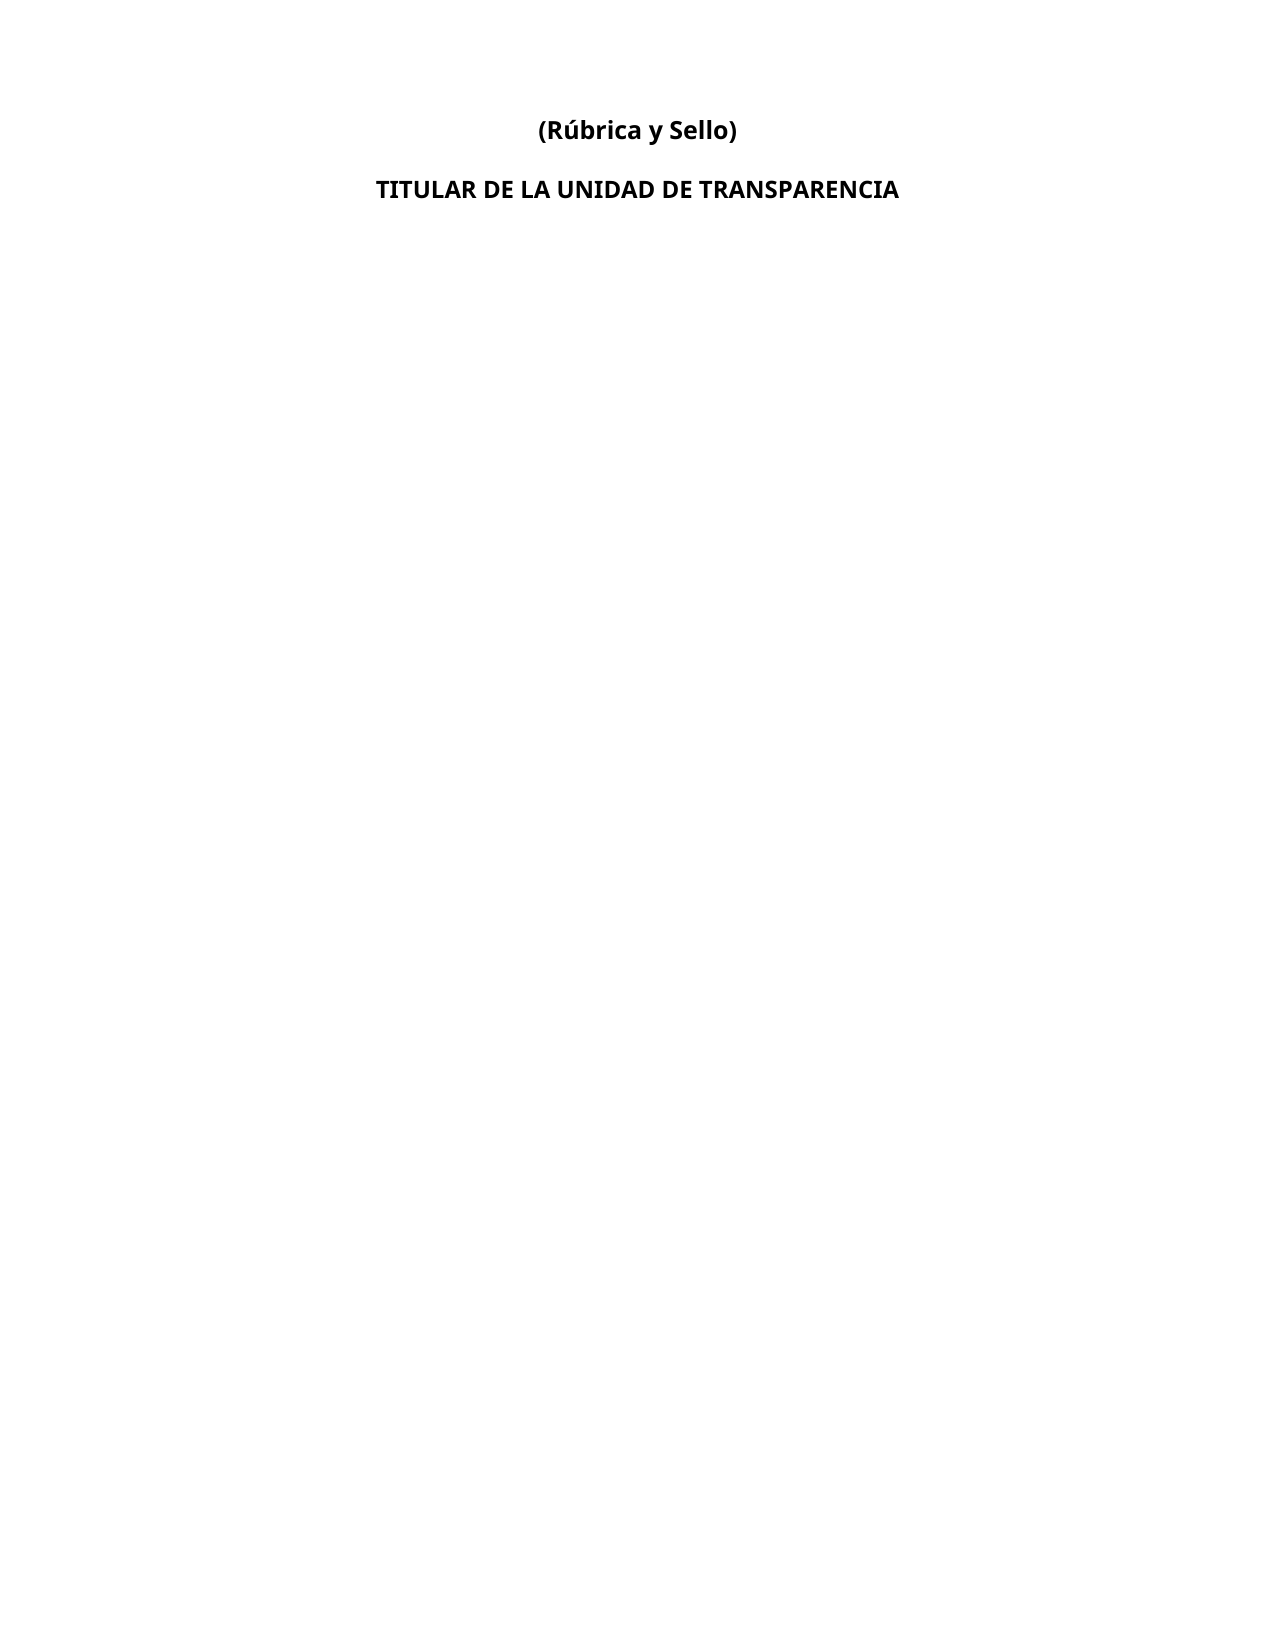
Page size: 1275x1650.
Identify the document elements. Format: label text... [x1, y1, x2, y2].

text TITULAR DE LA UNIDAD DE TRANSPARENCIA [177, 172, 1098, 205]
text (Rúbrica y Sello) [177, 112, 1098, 147]
